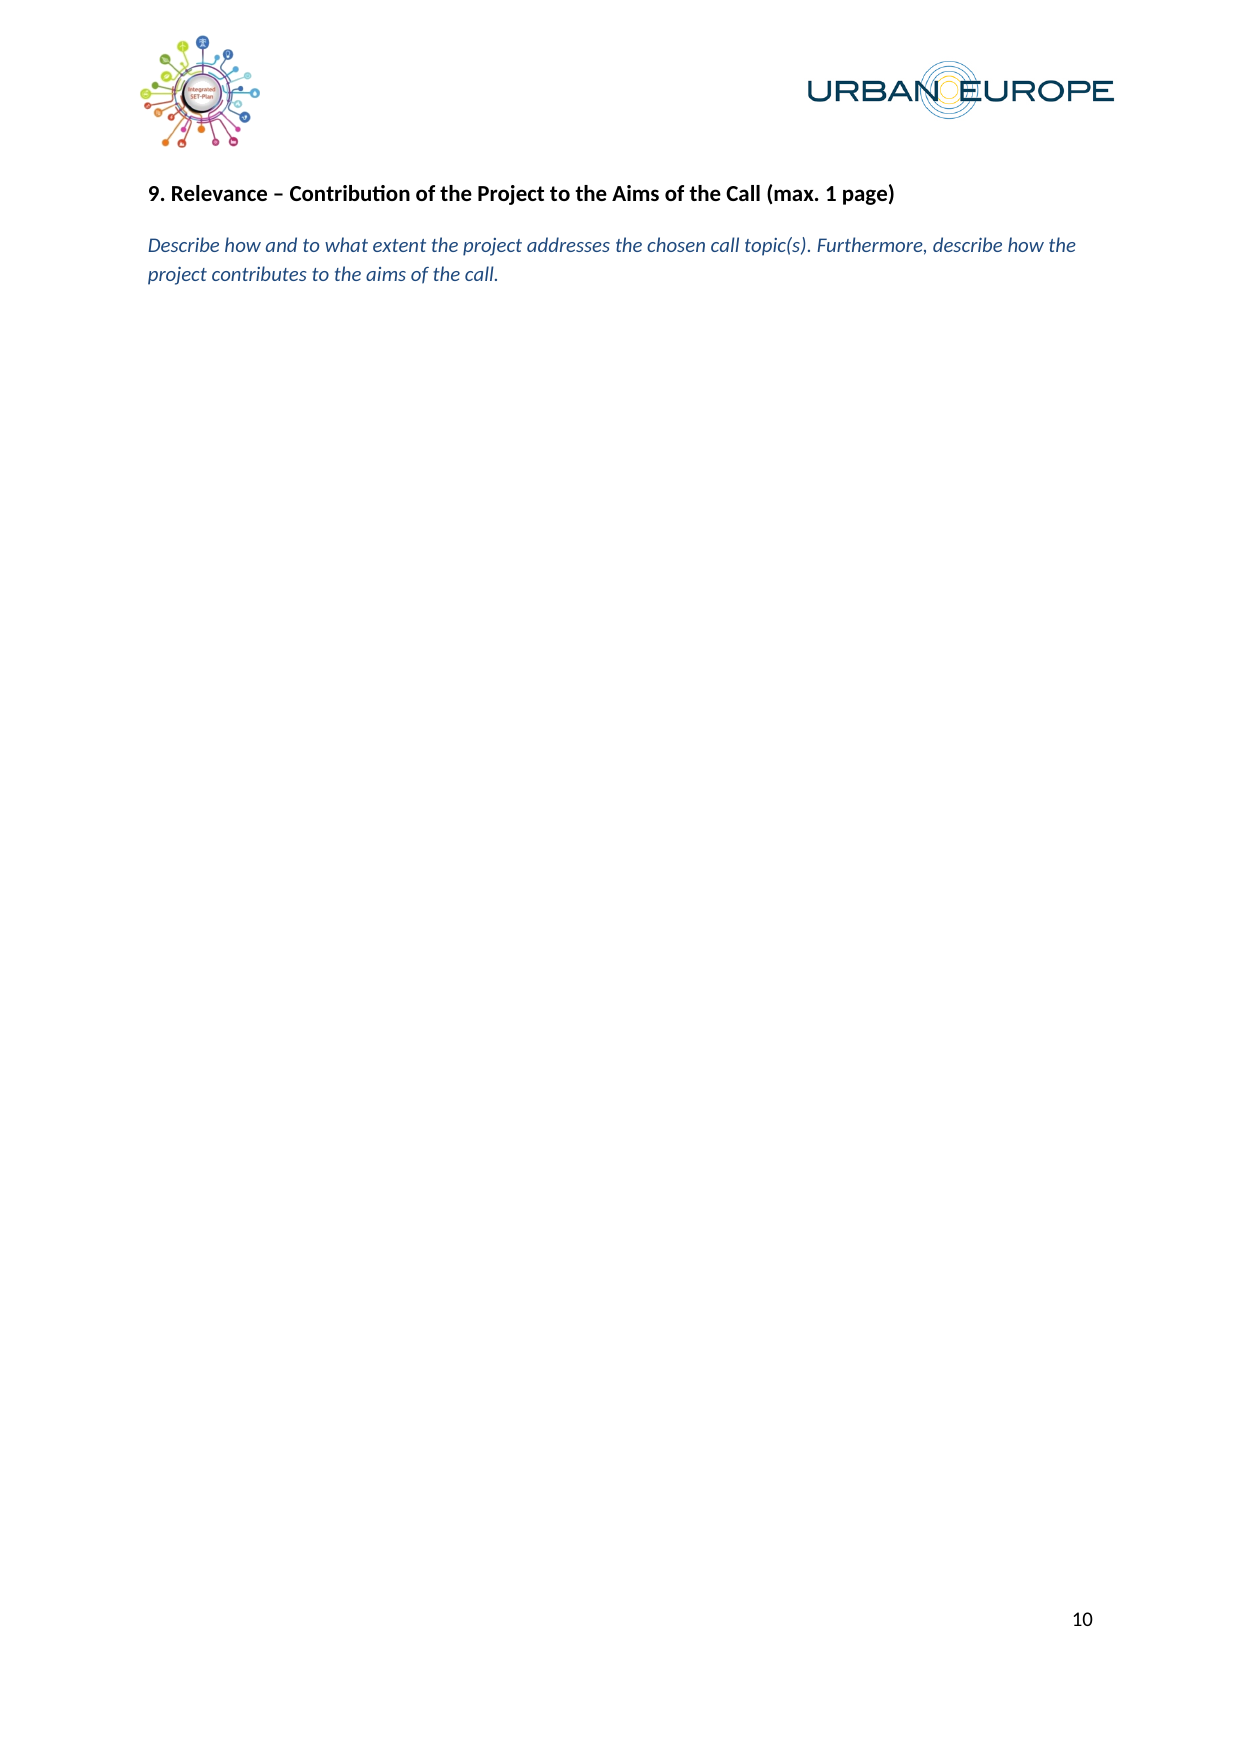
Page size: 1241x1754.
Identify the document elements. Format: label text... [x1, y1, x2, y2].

text 9. Relevance – Contribution of the Project to the Aims of the Call (max. 1 page) [148, 179, 1093, 207]
picture [139, 35, 260, 148]
text Describe how and to what extent the project addresses the chosen call topic(s). Furthermore, describe how the project contributes to the aims of the call. [148, 232, 1093, 287]
picture [771, 34, 1146, 141]
